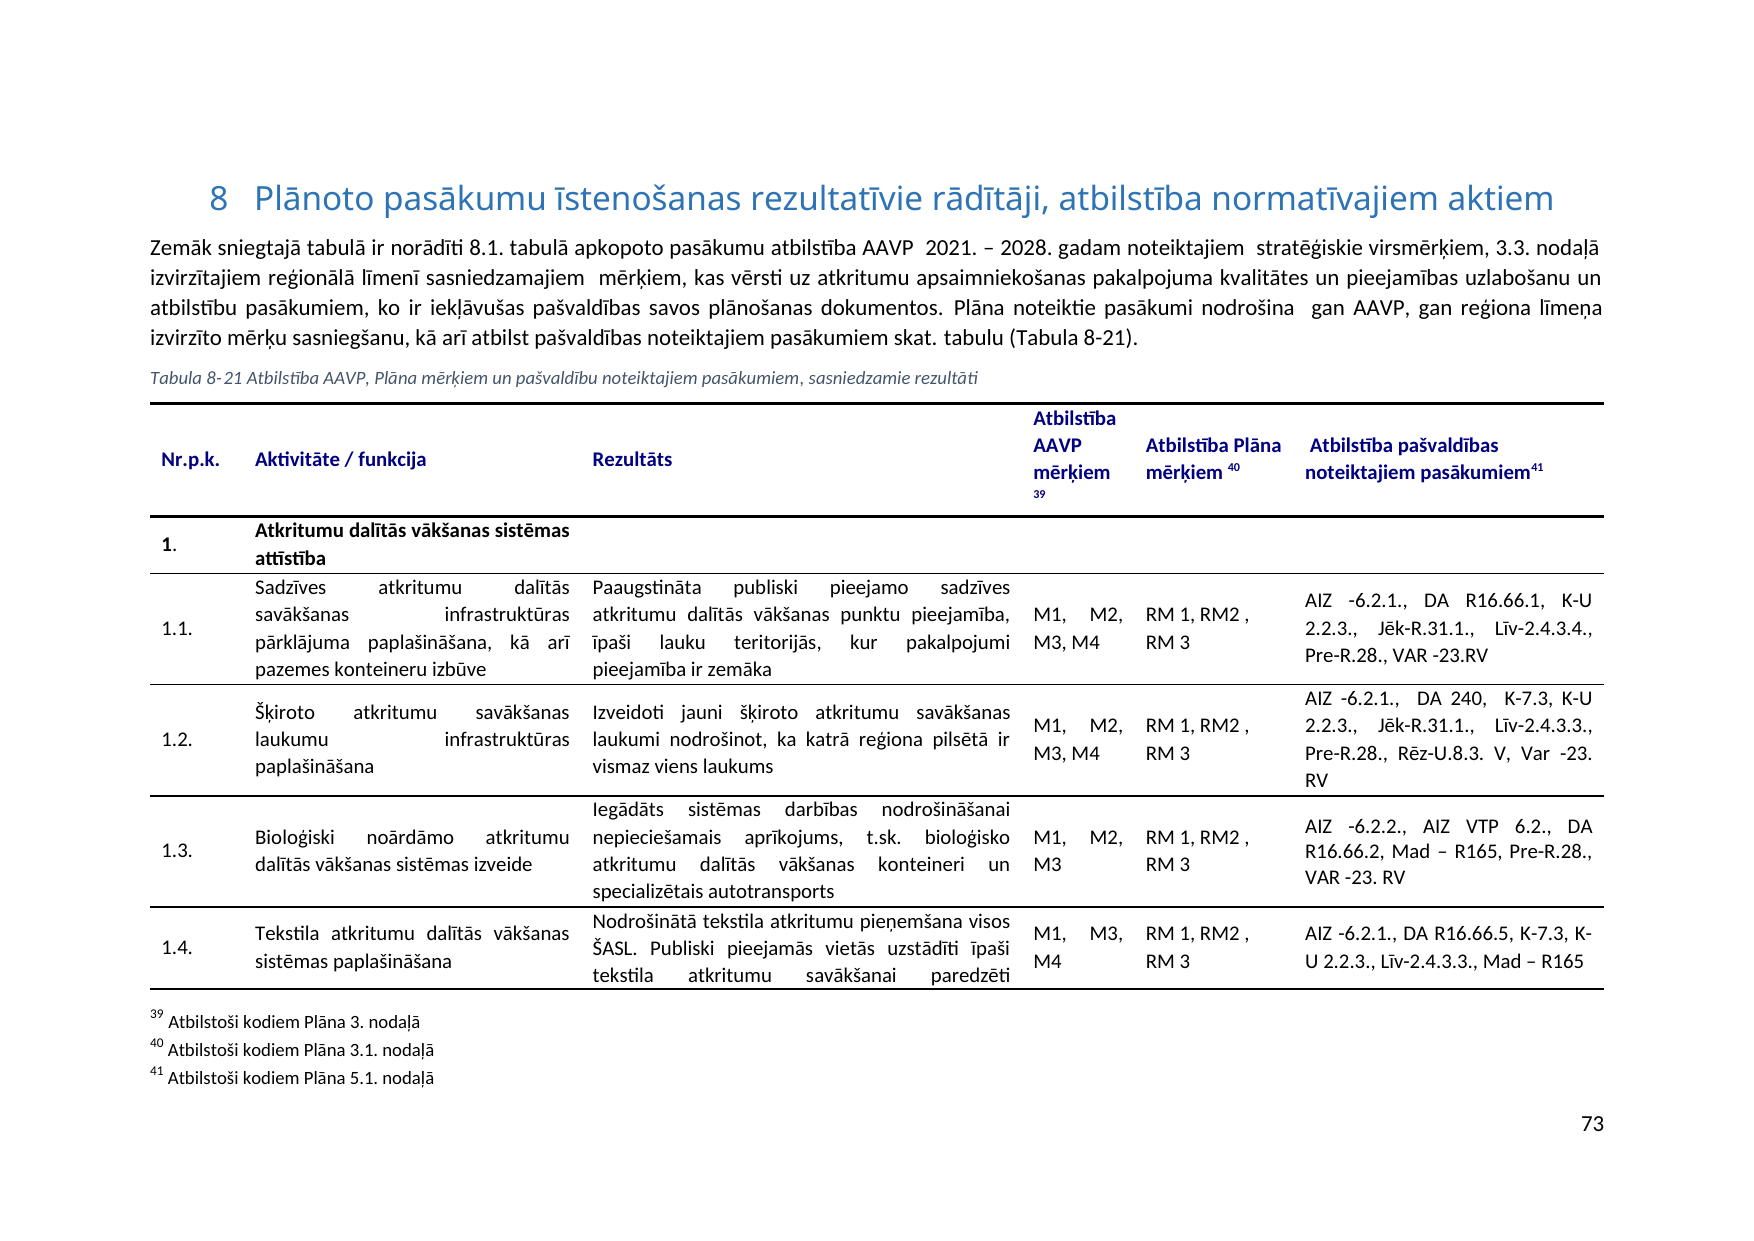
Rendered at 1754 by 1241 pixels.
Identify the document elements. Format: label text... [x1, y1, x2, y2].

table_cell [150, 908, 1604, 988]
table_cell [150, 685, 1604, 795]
subtitle Plānoto pasākumu īstenošanas rezultatīvie rādītāji, atbilstība normatīvajiem aktiem [209, 175, 1604, 220]
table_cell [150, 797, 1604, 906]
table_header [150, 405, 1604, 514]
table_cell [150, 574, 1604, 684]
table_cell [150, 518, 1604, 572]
